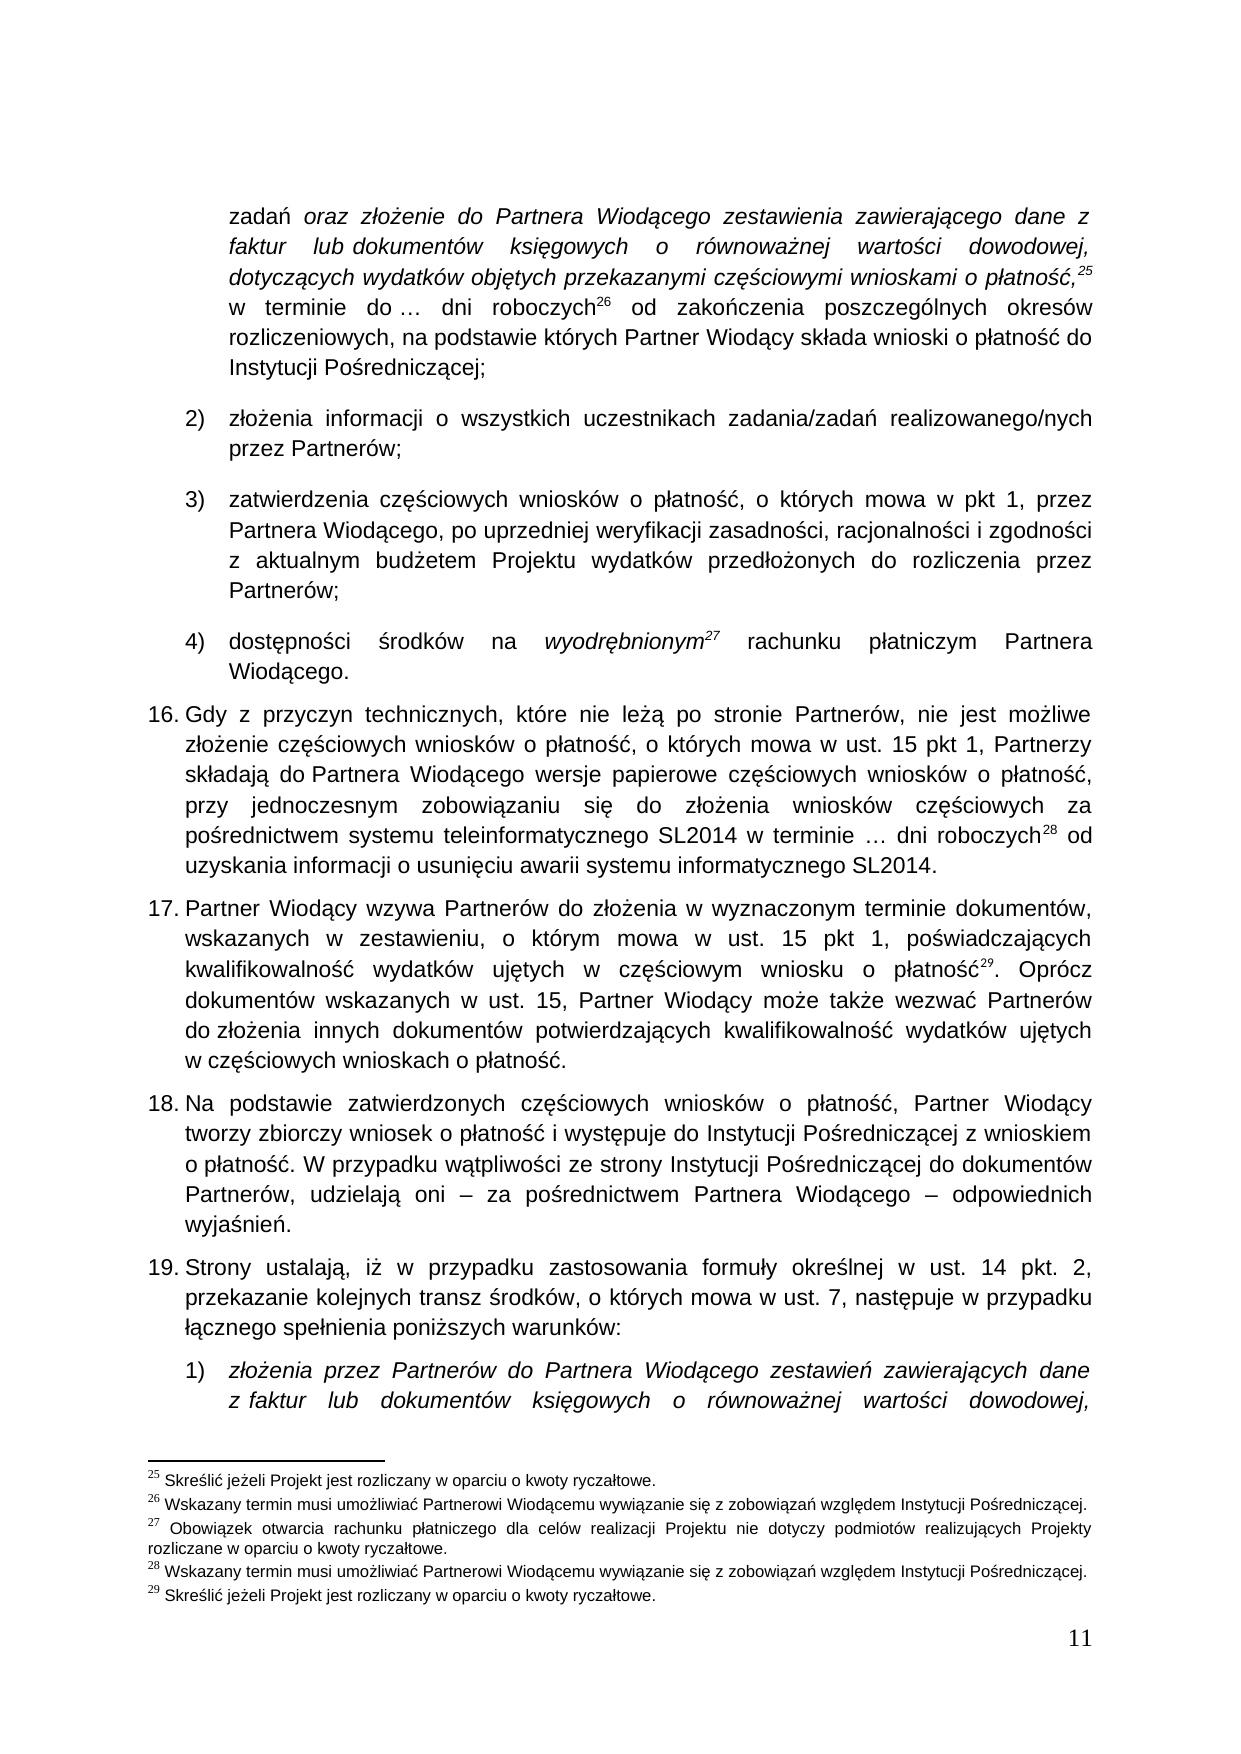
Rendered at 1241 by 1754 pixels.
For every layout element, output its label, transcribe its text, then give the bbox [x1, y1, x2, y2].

list zatwierdzenia częściowych wniosków o płatność, o których mowa w pkt 1, przez Partnera Wiodącego, po uprzedniej weryfikacji zasadności, racjonalności i zgodności z aktualnym budżetem Projektu wydatków przedłożonych do rozliczenia przez Partnerów; [185, 486, 1093, 603]
list dostępności środków na wyodrębnionym rachunku płatniczym Partnera Wiodącego. [185, 628, 1093, 684]
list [185, 1357, 1093, 1413]
list Strony ustalają, iż w przypadku zastosowania formuły określnej w ust. 14 pkt. 2, przekazanie kolejnych transz środków, o których mowa w ust. 7, następuje w przypadku łącznego spełnienia poniższych warunków: [148, 1254, 1093, 1340]
list złożenia informacji o wszystkich uczestnikach zadania/zadań realizowanego/nych przez Partnerów; [185, 405, 1093, 462]
list Partner Wiodący wzywa Partnerów do złożenia w wyznaczonym terminie dokumentów, wskazanych w zestawieniu, o którym mowa w ust. 15 pkt 1, poświadczających kwalifikowalność wydatków ujętych w częściowym wniosku o płatność. Oprócz dokumentów wskazanych w ust. 15, Partner Wiodący może także wezwać Partnerów do złożenia innych dokumentów potwierdzających kwalifikowalność wydatków ujętych w częściowych wnioskach o płatność. [148, 895, 1093, 1074]
list Gdy z przyczyn technicznych, które nie leżą po stronie Partnerów, nie jest możliwe złożenie częściowych wniosków o płatność, o których mowa w ust. 15 pkt 1, Partnerzy składają do Partnera Wiodącego wersje papierowe częściowych wniosków o płatność, przy jednoczesnym zobowiązaniu się do złożenia wniosków częściowych za pośrednictwem systemu teleinformatycznego SL2014 w terminie … dni roboczych od uzyskania informacji o usunięciu awarii systemu informatycznego SL2014. [148, 701, 1093, 878]
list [185, 203, 1093, 380]
list Na podstawie zatwierdzonych częściowych wniosków o płatność, Partner Wiodący tworzy zbiorczy wniosek o płatność i występuje do Instytucji Pośredniczącej z wnioskiem o płatność. W przypadku wątpliwości ze strony Instytucji Pośredniczącej do dokumentów Partnerów, udzielają oni – za pośrednictwem Partnera Wiodącego – odpowiednich wyjaśnień. [148, 1090, 1093, 1237]
